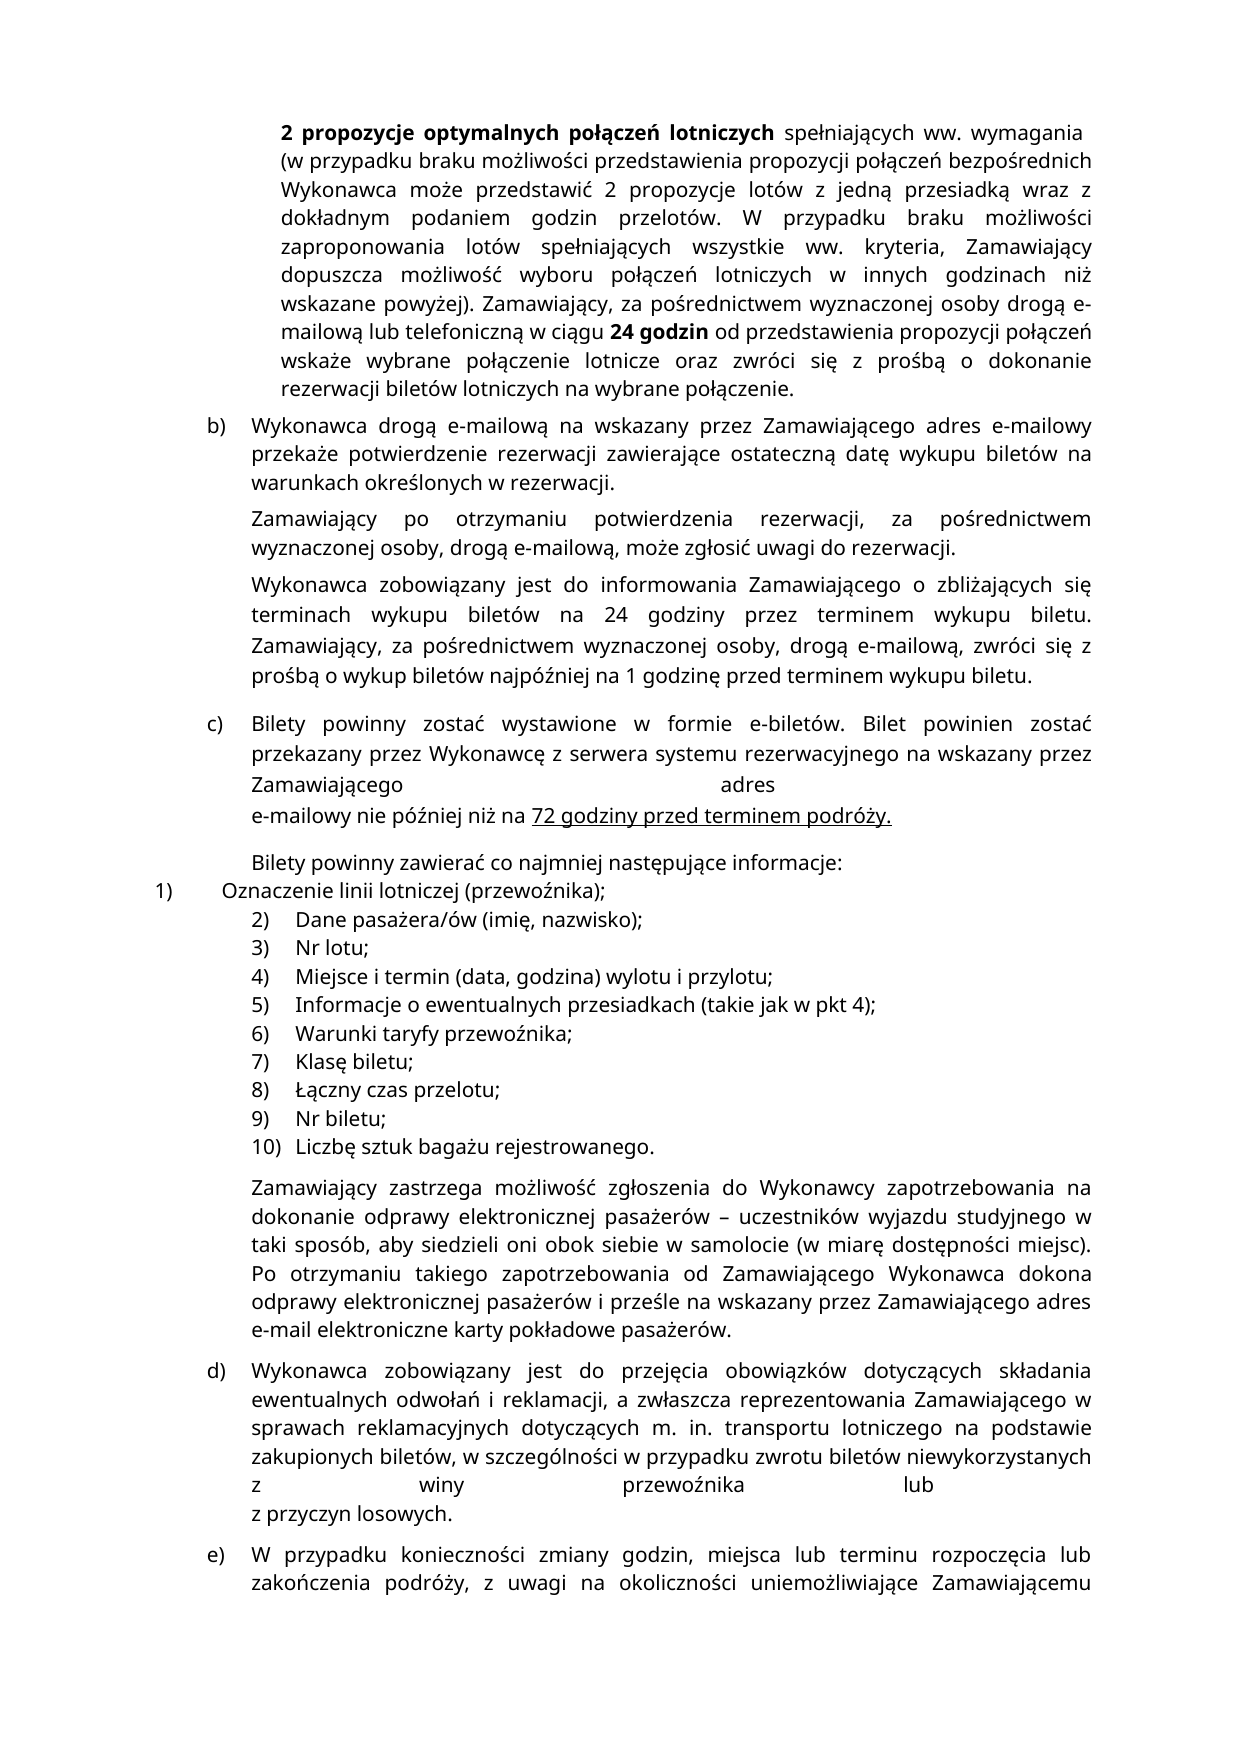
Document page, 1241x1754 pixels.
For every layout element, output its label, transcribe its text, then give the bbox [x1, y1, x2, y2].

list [236, 118, 1093, 403]
text Zamawiający po otrzymaniu potwierdzenia rezerwacji, za pośrednictwem wyznaczonej osoby, drogą e-mailową, może zgłosić uwagi do rezerwacji. [251, 504, 1093, 561]
text c) Bilety powinny zostać wystawione w formie e-biletów. Bilet powinien zostać przekazany przez Wykonawcę z serwera systemu rezerwacyjnego na wskazany przez Zamawiającego adres e-mailowy nie później niż na 72 godziny przed terminem podróży. [207, 709, 1093, 829]
list Warunki taryfy przewoźnika; [251, 1019, 1093, 1047]
list Miejsce i termin (data, godzina) wylotu i przylotu; [251, 962, 1093, 990]
list Informacje o ewentualnych przesiadkach (takie jak w pkt 4); [251, 990, 1093, 1019]
text Wykonawca zobowiązany jest do informowania Zamawiającego o zbliżających się terminach wykupu biletów na 24 godziny przez terminem wykupu biletu. Zamawiający, za pośrednictwem wyznaczonej osoby, drogą e-mailową, zwróci się z prośbą o wykup biletów najpóźniej na 1 godzinę przed terminem wykupu biletu. [251, 570, 1093, 690]
list Łączny czas przelotu; [251, 1076, 1093, 1104]
list Nr lotu; [251, 933, 1093, 962]
text d) Wykonawca zobowiązany jest do przejęcia obowiązków dotyczących składania ewentualnych odwołań i reklamacji, a zwłaszcza reprezentowania Zamawiającego w sprawach reklamacyjnych dotyczących m. in. transportu lotniczego na podstawie zakupionych biletów, w szczególności w przypadku zwrotu biletów niewykorzystanych z winy przewoźnika lub z przyczyn losowych. [207, 1357, 1093, 1527]
text Zamawiający zastrzega możliwość zgłoszenia do Wykonawcy zapotrzebowania na dokonanie odprawy elektronicznej pasażerów – uczestników wyjazdu studyjnego w taki sposób, aby siedzieli oni obok siebie w samolocie (w miarę dostępności miejsc). Po otrzymaniu takiego zapotrzebowania od Zamawiającego Wykonawca dokona odprawy elektronicznej pasażerów i prześle na wskazany przez Zamawiającego adres e-mail elektroniczne karty pokładowe pasażerów. [251, 1173, 1093, 1344]
text b) Wykonawca drogą e-mailową na wskazany przez Zamawiającego adres e-mailowy przekaże potwierdzenie rezerwacji zawierające ostateczną datę wykupu biletów na warunkach określonych w rezerwacji. [207, 411, 1093, 496]
text Bilety powinny zawierać co najmniej następujące informacje: [148, 848, 1093, 877]
list Dane pasażera/ów (imię, nazwisko); [251, 905, 1093, 933]
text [207, 1540, 1093, 1597]
list Nr biletu; [251, 1104, 1093, 1132]
list Klasę biletu; [251, 1047, 1093, 1076]
list Oznaczenie linii lotniczej (przewoźnika); [148, 877, 1093, 905]
list Liczbę sztuk bagażu rejestrowanego. [251, 1132, 1093, 1161]
